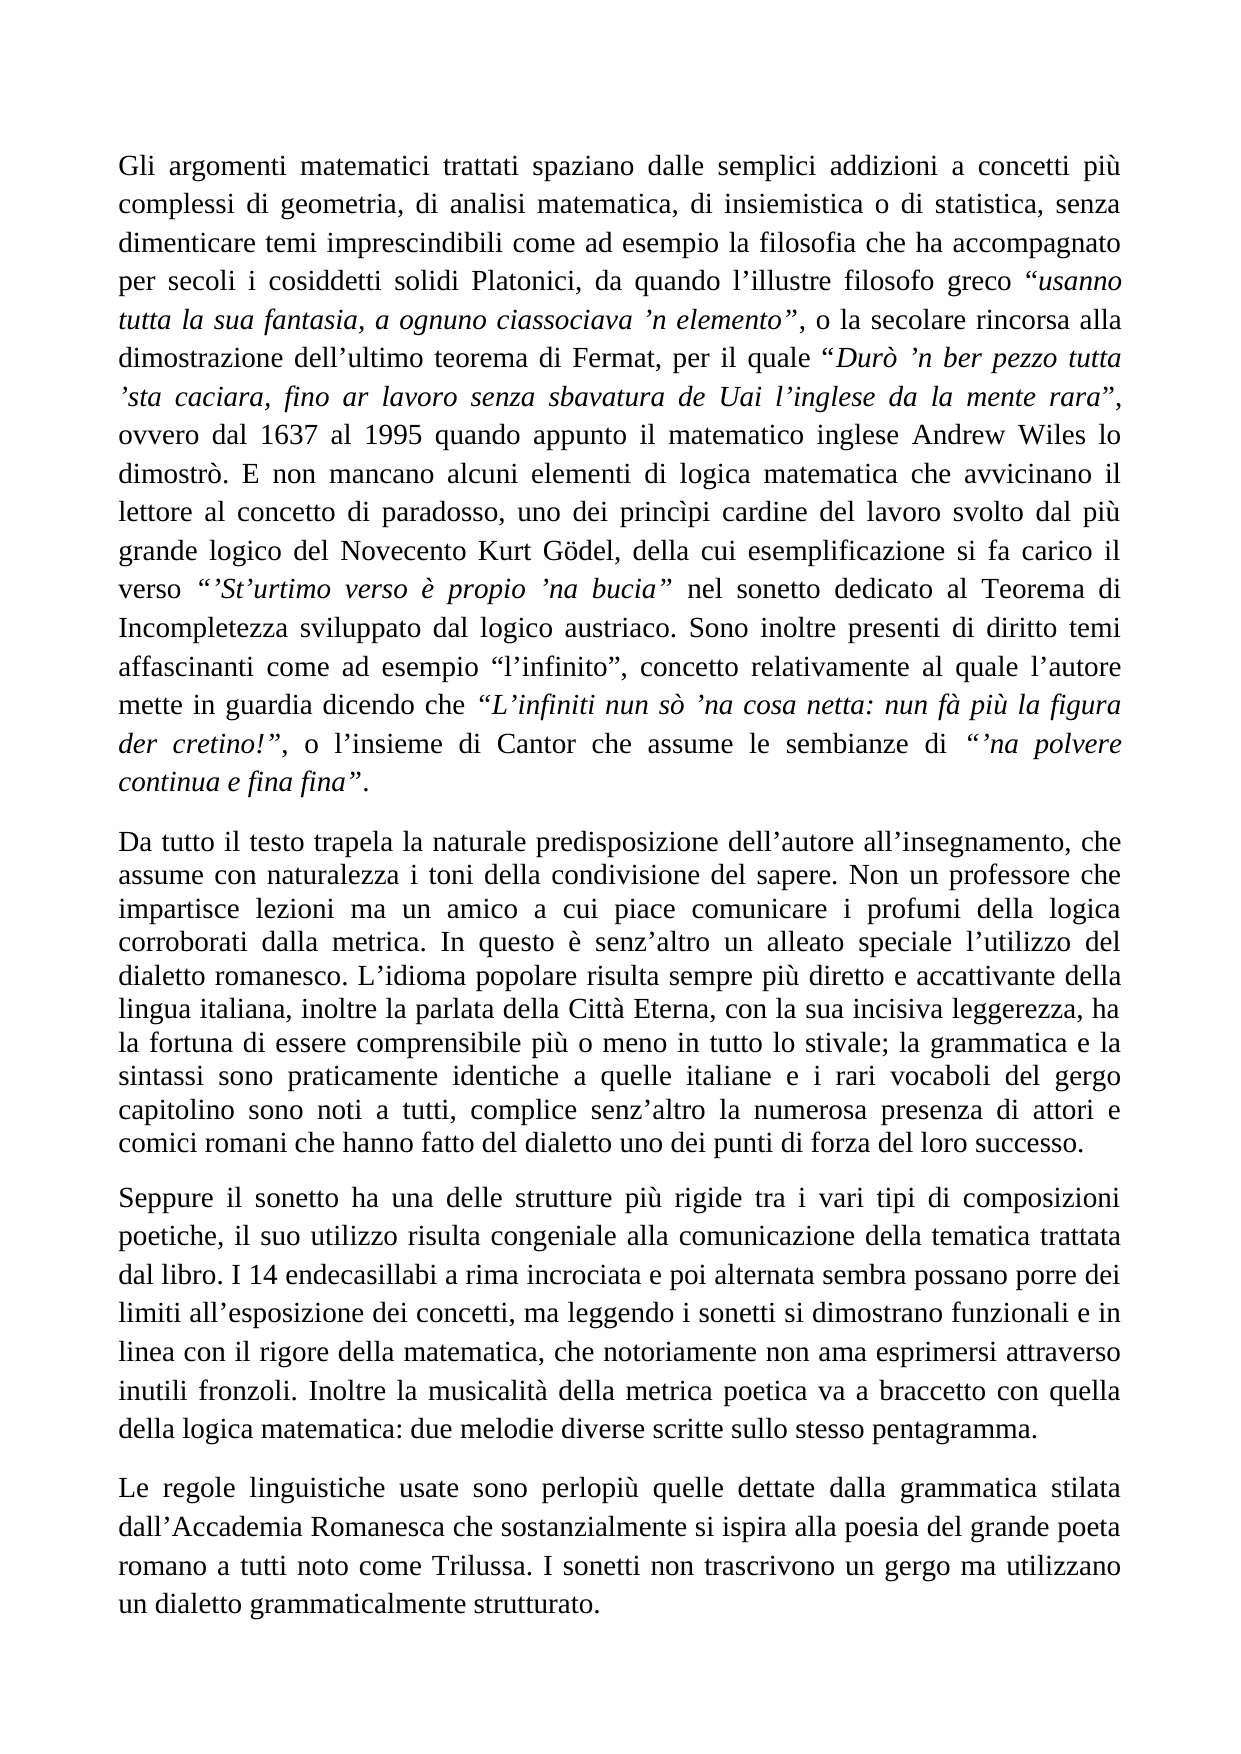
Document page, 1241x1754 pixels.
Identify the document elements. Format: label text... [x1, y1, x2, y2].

text Seppure il sonetto ha una delle strutture più rigide tra i vari tipi di composizioni poetiche, il suo utilizzo risulta congeniale alla comunicazione della tematica trattata dal libro. I 14 endecasillabi a rima incrociata e poi alternata sembra possano porre dei limiti all’esposizione dei concetti, ma leggendo i sonetti si dimostrano funzionali e in linea con il rigore della matematica, che notoriamente non ama esprimersi attraverso inutili fronzoli. Inoltre la musicalità della metrica poetica va a braccetto con quella della logica matematica: due melodie diverse scritte sullo stesso pentagramma. [118, 1180, 1122, 1445]
text Le regole linguistiche usate sono perlopiù quelle dettate dalla grammatica stilata dall’Accademia Romanesca che sostanzialmente si ispira alla poesia del grande poeta romano a tutti noto come Trilussa. I sonetti non trascrivono un gergo ma utilizzano un dialetto grammaticalmente strutturato. [118, 1471, 1122, 1620]
text Da tutto il testo trapela la naturale predisposizione dell’autore all’insegnamento, che assume con naturalezza i toni della condivisione del sapere. Non un professore che impartisce lezioni ma un amico a cui piace comunicare i profumi della logica corroborati dalla metrica. In questo è senz’altro un alleato speciale l’utilizzo del dialetto romanesco. L’idioma popolare risulta sempre più diretto e accattivante della lingua italiana, inoltre la parlata della Città Eterna, con la sua incisiva leggerezza, ha la fortuna di essere comprensibile più o meno in tutto lo stivale; la grammatica e la sintassi sono praticamente identiche a quelle italiane e i rari vocaboli del gergo capitolino sono noti a tutti, complice senz’altro la numerosa presenza di attori e comici romani che hanno fatto del dialetto uno dei punti di forza del loro successo. [118, 824, 1122, 1159]
text Gli argomenti matematici trattati spaziano dalle semplici addizioni a concetti più complessi di geometria, di analisi matematica, di insiemistica o di statistica, senza dimenticare temi imprescindibili come ad esempio la filosofia che ha accompagnato per secoli i cosiddetti solidi Platonici, da quando l’illustre filosofo greco “usanno tutta la sua fantasia, a ognuno ciassociava ’n elemento”, o la secolare rincorsa alla dimostrazione dell’ultimo teorema di Fermat, per il quale “Durò ’n ber pezzo tutta ’sta caciara, fino ar lavoro senza sbavatura de Uai l’inglese da la mente rara”, ovvero dal 1637 al 1995 quando appunto il matematico inglese Andrew Wiles lo dimostrò. E non mancano alcuni elementi di logica matematica che avvicinano il lettore al concetto di paradosso, uno dei princìpi cardine del lavoro svolto dal più grande logico del Novecento Kurt Gödel, della cui esemplificazione si fa carico il verso “’St’urtimo verso è propio ’na bucia” nel sonetto dedicato al Teorema di Incompletezza sviluppato dal logico austriaco. Sono inoltre presenti di diritto temi affascinanti come ad esempio “l’infinito”, concetto relativamente al quale l’autore mette in guardia dicendo che “L’infiniti nun sò ’na cosa netta: nun fà più la figura der cretino!”, o l’insieme di Cantor che assume le sembianze di “’na polvere continua e fina fina”. [118, 148, 1122, 798]
